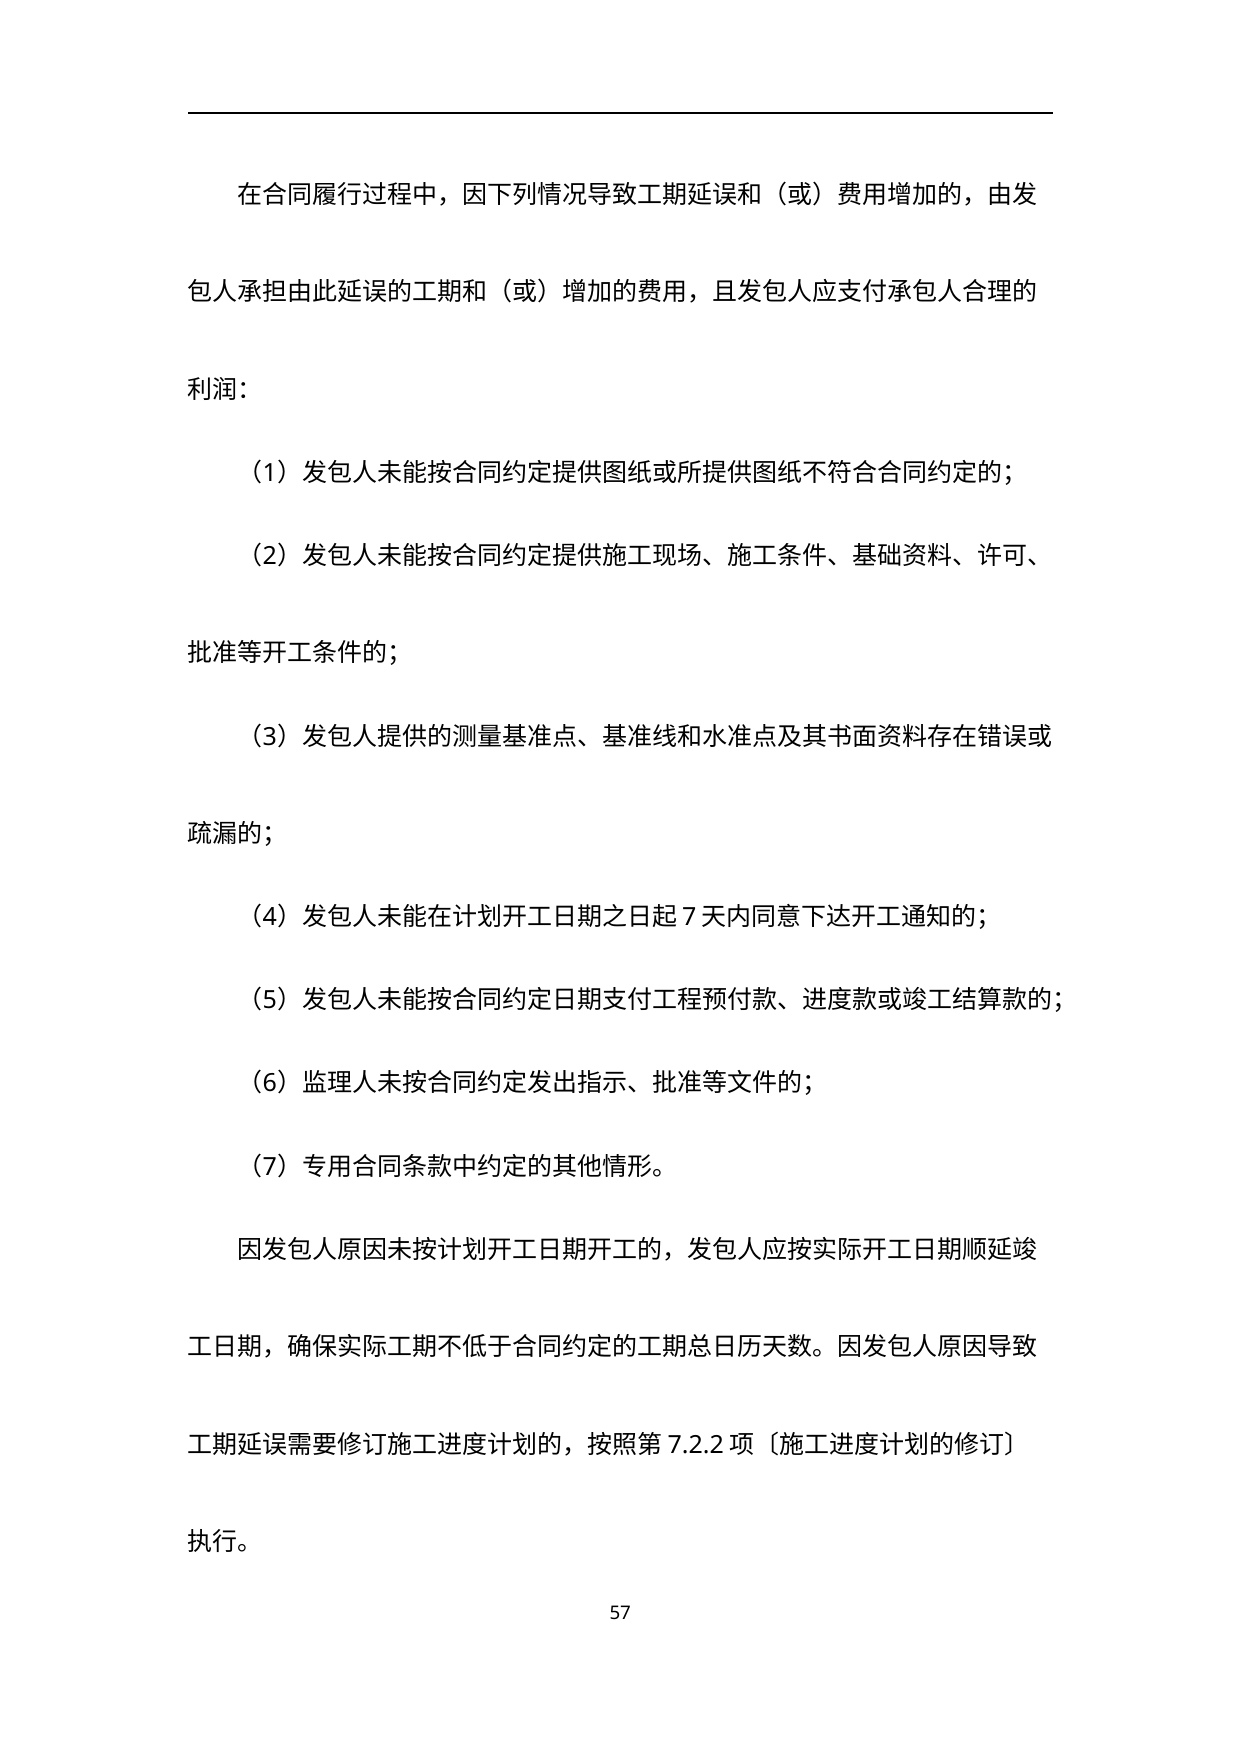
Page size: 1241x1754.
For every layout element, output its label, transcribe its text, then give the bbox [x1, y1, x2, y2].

text （5）发包人未能按合同约定日期支付工程预付款、进度款或竣工结算款的； [187, 965, 1053, 1030]
text （6）监理人未按合同约定发出指示、批准等文件的； [187, 1048, 1053, 1113]
text （7）专用合同条款中约定的其他情形。 [187, 1132, 1053, 1197]
text （2）发包人未能按合同约定提供施工现场、施工条件、基础资料、许可、批准等开工条件的； [187, 521, 1053, 683]
text （3）发包人提供的测量基准点、基准线和水准点及其书面资料存在错误或疏漏的； [187, 702, 1053, 864]
text （4）发包人未能在计划开工日期之日起7天内同意下达开工通知的； [187, 882, 1053, 947]
text 因发包人原因未按计划开工日期开工的，发包人应按实际开工日期顺延竣工日期，确保实际工期不低于合同约定的工期总日历天数。因发包人原因导致工期延误需要修订施工进度计划的，按照第7.2.2项〔施工进度计划的修订〕执行。 [187, 1215, 1053, 1572]
text （1）发包人未能按合同约定提供图纸或所提供图纸不符合合同约定的； [187, 438, 1053, 503]
text 在合同履行过程中，因下列情况导致工期延误和（或）费用增加的，由发包人承担由此延误的工期和（或）增加的费用，且发包人应支付承包人合理的利润： [187, 160, 1053, 420]
